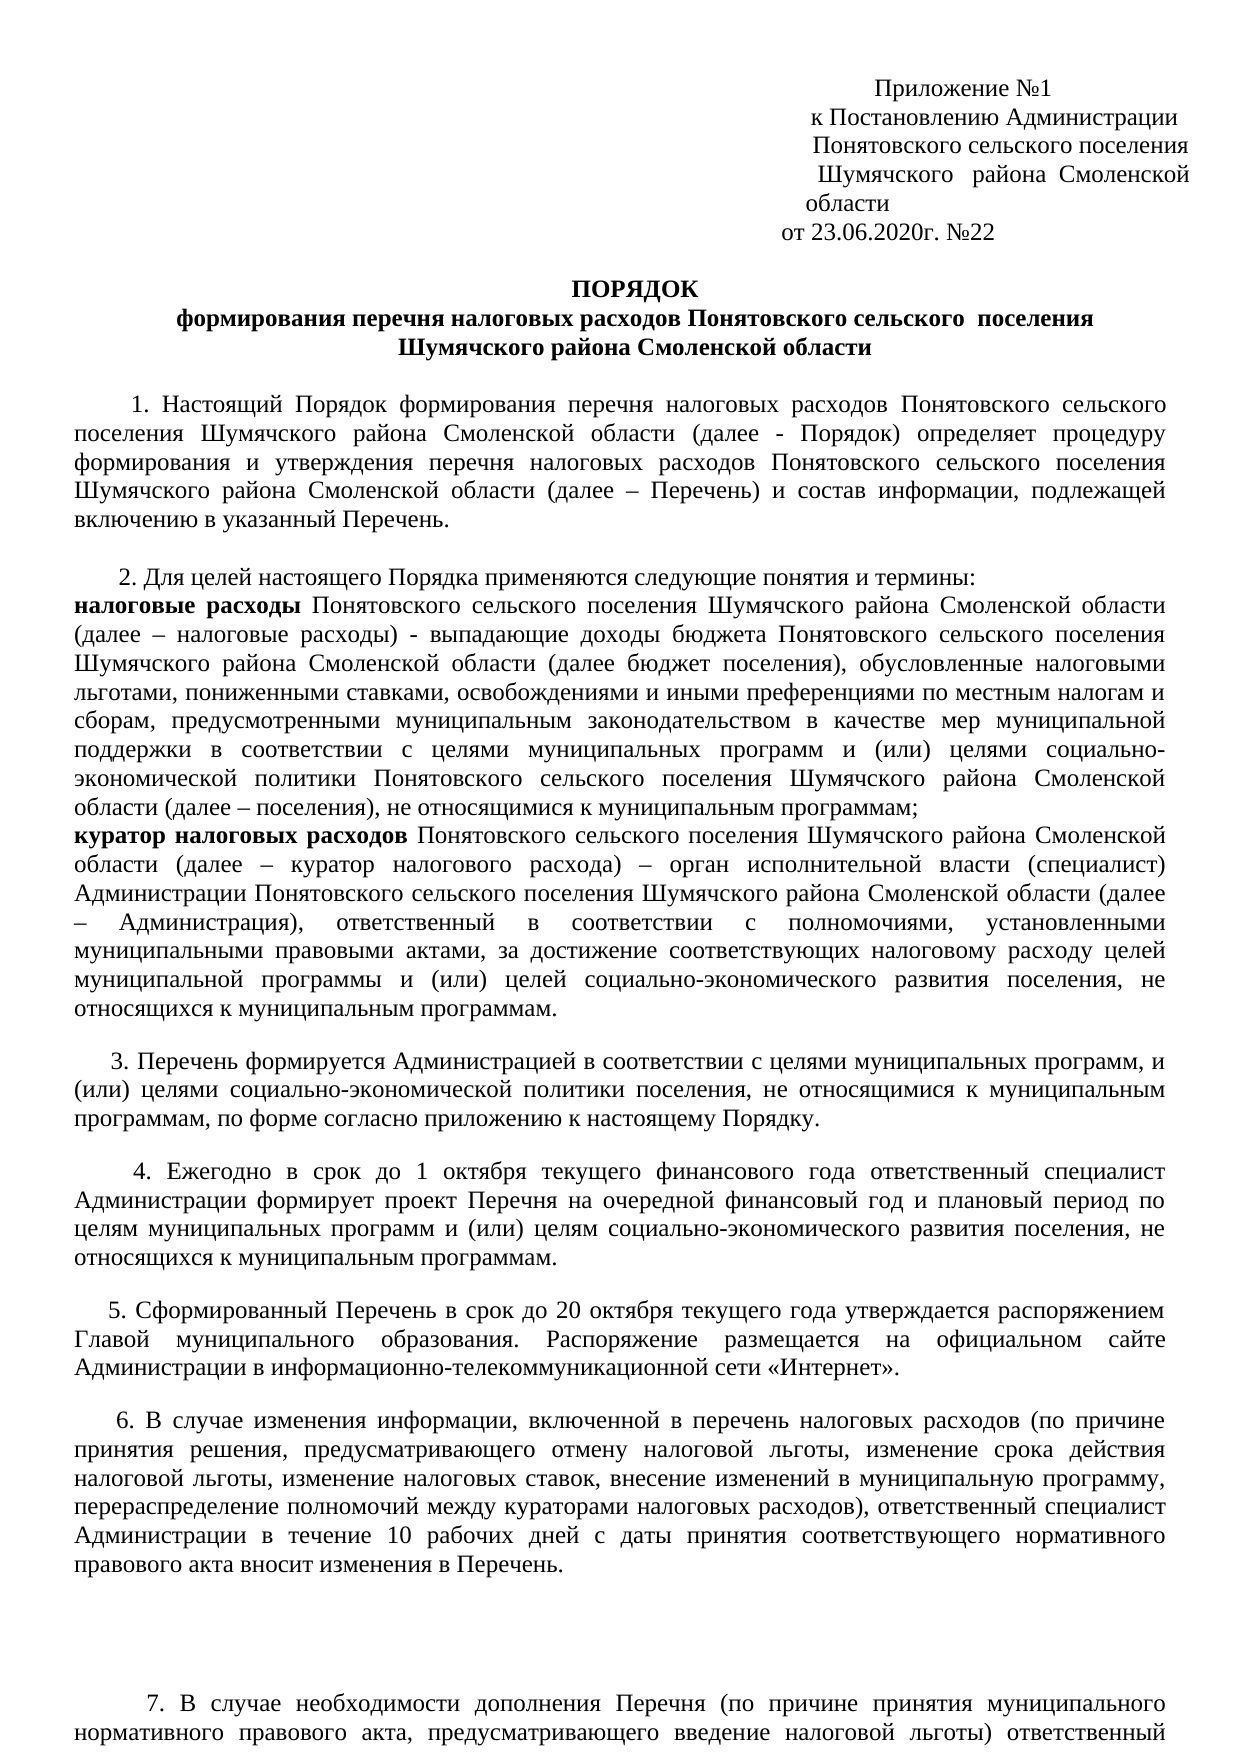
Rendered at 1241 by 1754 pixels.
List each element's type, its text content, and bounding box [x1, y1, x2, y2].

text 3. Перечень формируется Администрацией в соответствии с целями муниципальных программ, и (или) целями социально-экономической политики поселения, не относящимися к муниципальным программам, по форме согласно приложению к настоящему Порядку. [74, 1046, 1167, 1132]
text 6. В случае изменения информации, включенной в перечень налоговых расходов (по причине принятия решения, предусматривающего отмену налоговой льготы, изменение срока действия налоговой льготы, изменение налоговых ставок, внесение изменений в муниципальную программу, перераспределение полномочий между кураторами налоговых расходов), ответственный специалист Администрации в течение 10 рабочих дней с даты принятия соответствующего нормативного правового акта вносит изменения в Перечень. [74, 1405, 1167, 1578]
text Понятовского сельского поселения [74, 131, 1196, 159]
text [74, 1688, 1167, 1745]
text 2. Для целей настоящего Порядка применяются следующие понятия и термины: [74, 562, 1152, 591]
text Приложение №1 [74, 73, 1196, 102]
text 4. Ежегодно в срок до 1 октября текущего финансового года ответственный специалист Администрации формирует проект Перечня на очередной финансовый год и плановый период по целям муниципальных программ и (или) целям социально-экономического развития поселения, не относящихся к муниципальным программам. [74, 1156, 1167, 1271]
text налоговые расходы Понятовского сельского поселения Шумячского района Смоленской области (далее – налоговые расходы) - выпадающие доходы бюджета Понятовского сельского поселения Шумячского района Смоленской области (далее бюджет поселения), обусловленные налоговыми льготами, пониженными ставками, освобождениями и иными преференциями по местным налогам и сборам, предусмотренными муниципальным законодательством в качестве мер муниципальной поддержки в соответствии с целями муниципальных программ и (или) целями социально-экономической политики Понятовского сельского поселения Шумячского района Смоленской области (далее – поселения), не относящимися к муниципальным программам; [74, 591, 1167, 821]
title ПОРЯДОК [74, 274, 1196, 303]
text к Постановлению Администрации [74, 102, 1196, 131]
text 5. Сформированный Перечень в срок до 20 октября текущего года утверждается распоряжением Главой муниципального образования. Распоряжение размещается на официальном сайте Администрации в информационно-телекоммуникационной сети «Интернет». [74, 1295, 1167, 1381]
text области [74, 188, 1196, 217]
text 1. Настоящий Порядок формирования перечня налоговых расходов Понятовского сельского поселения Шумячского района Смоленской области (далее - Порядок) определяет процедуру формирования и утверждения перечня налоговых расходов Понятовского сельского поселения Шумячского района Смоленской области (далее – Перечень) и состав информации, подлежащей включению в указанный Перечень. [74, 389, 1167, 533]
title формирования перечня налоговых расходов Понятовского сельского поселения [74, 303, 1196, 332]
text Шумячского района Смоленской [74, 159, 1196, 188]
title Шумячского района Смоленской области [74, 332, 1196, 361]
text куратор налоговых расходов Понятовского сельского поселения Шумячского района Смоленской области (далее – куратор налогового расхода) – орган исполнительной власти (специалист) Администрации Понятовского сельского поселения Шумячского района Смоленской области (далее – Администрация), ответственный в соответствии с полномочиями, установленными муниципальными правовыми актами, за достижение соответствующих налоговому расходу целей муниципальной программы и (или) целей социально-экономического развития поселения, не относящихся к муниципальным программам. [74, 821, 1167, 1022]
text от 23.06.2020г. №22 [74, 217, 1196, 246]
